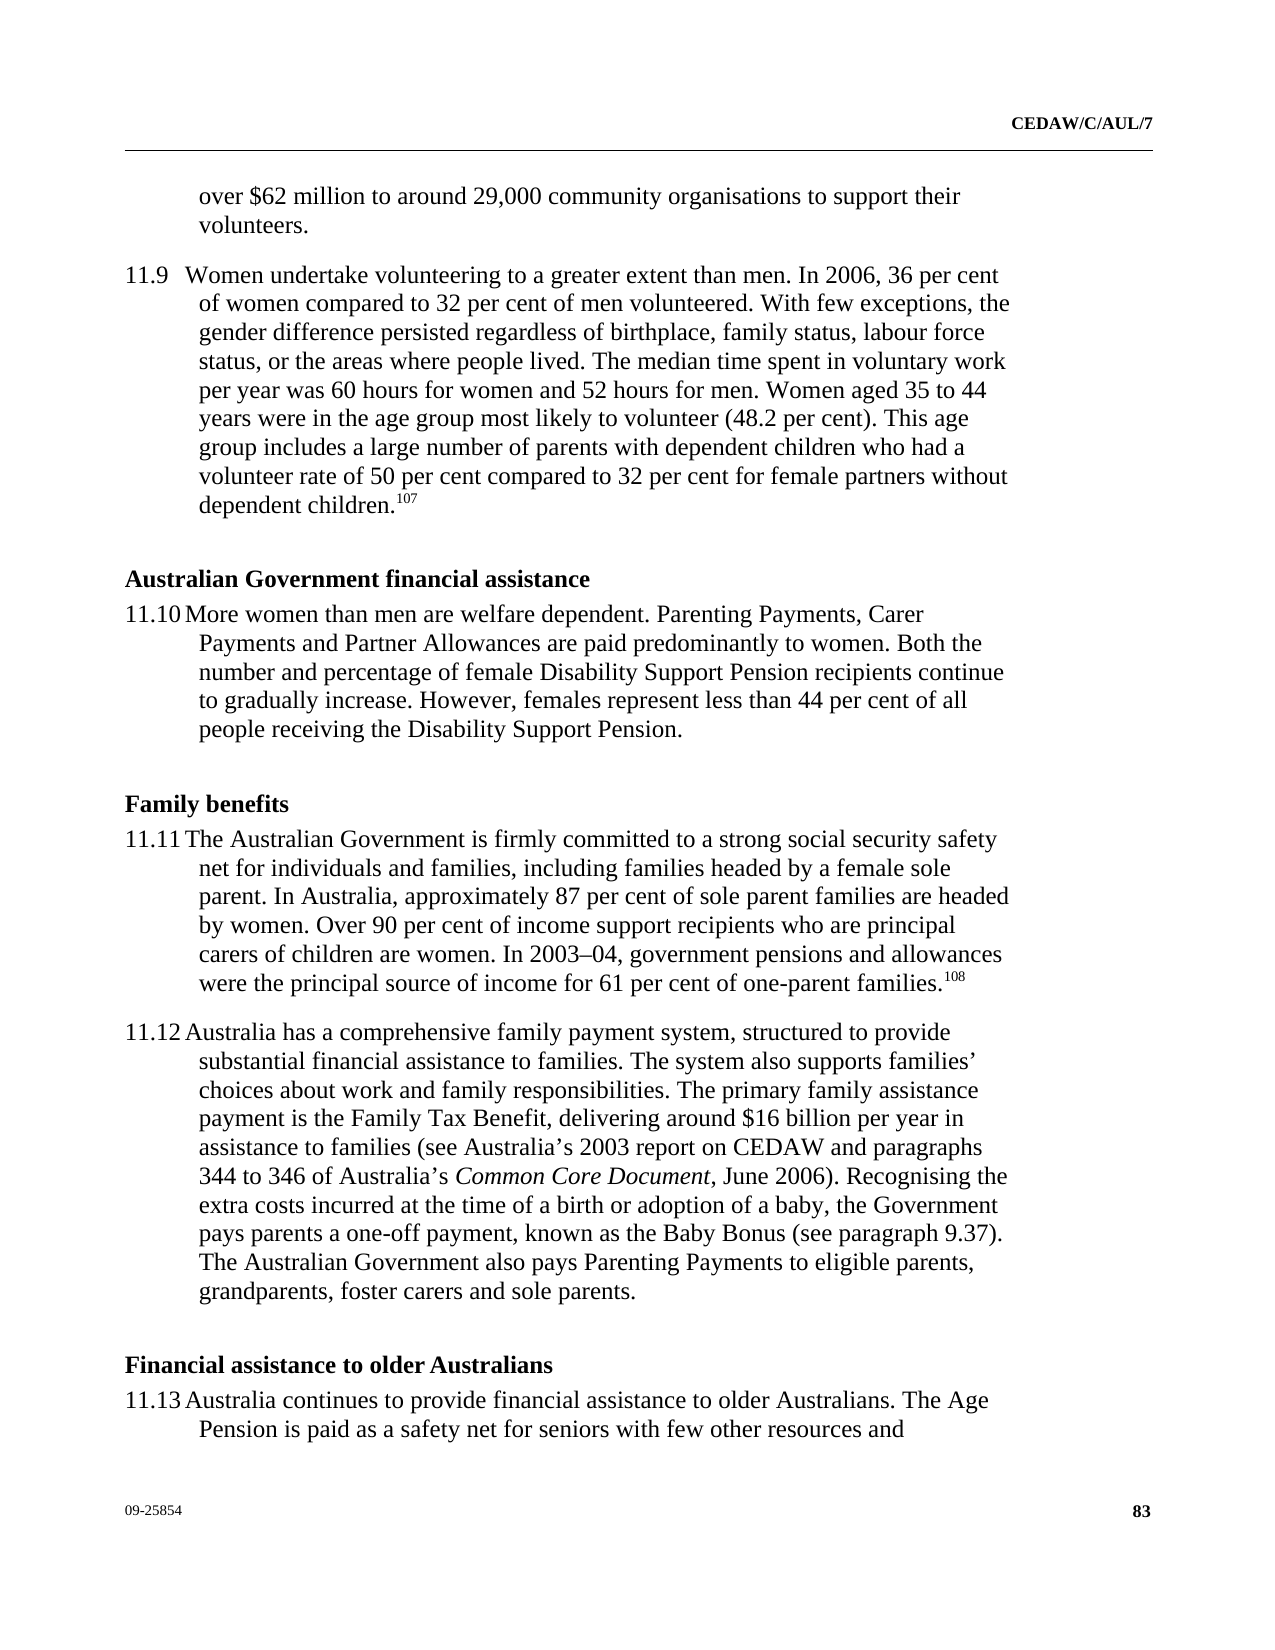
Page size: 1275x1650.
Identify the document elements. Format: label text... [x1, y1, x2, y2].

text More women than men are welfare dependent. Parenting Payments, Carer Payments and Partner Allowances are paid predominantly to women. Both the number and percentage of female Disability Support Pension recipients continue to gradually increase. However, females represent less than 44 per cent of all people receiving the Disability Support Pension. [124, 599, 1018, 743]
subtitle Financial assistance to older Australians [124, 1351, 1018, 1379]
text has a comprehensive family payment system, structured to provide substantial financial assistance to families. The system also supports families’ choices about work and family responsibilities. The primary family assistance payment is the Family Tax Benefit, delivering around $16 billion per year in assistance to families (see ’s 2003 report on CEDAW and paragraphs 344 to 346 of ’s Common Core Document, June 2006). Recognising the extra costs incurred at the time of a birth or adoption of a baby, the Government pays parents a one-off payment, known as the Baby Bonus (see paragraph 9.37). The Australian Government also pays Parenting Payments to eligible parents, grandparents, foster carers and sole parents. [124, 1017, 1018, 1305]
text Women undertake volunteering to a greater extent than men. In 2006, 36 per cent of women compared to 32 per cent of men volunteered. With few exceptions, the gender difference persisted regardless of birthplace, family status, labour force status, or the areas where people lived. The median time spent in voluntary work per year was 60 hours for women and 52 hours for men. Women aged 35 to 44 years were in the age group most likely to volunteer (48.2 per cent). This age group includes a large number of parents with dependent children who had a volunteer rate of 50 per cent compared to 32 per cent for female partners without dependent children.107 [124, 260, 1018, 518]
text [124, 181, 1018, 239]
text The Australian Government is firmly committed to a strong social security safety net for individuals and families, including families headed by a female sole parent. In , approximately 87 per cent of sole parent families are headed by women. Over 90 per cent of income support recipients who are principal carers of children are women. In 2003–04, government pensions and allowances were the principal source of income for 61 per cent of one-parent families.108 [124, 824, 1018, 996]
subtitle Family benefits [124, 789, 1018, 818]
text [124, 1386, 1018, 1443]
subtitle Australian Government financial assistance [124, 564, 1018, 593]
